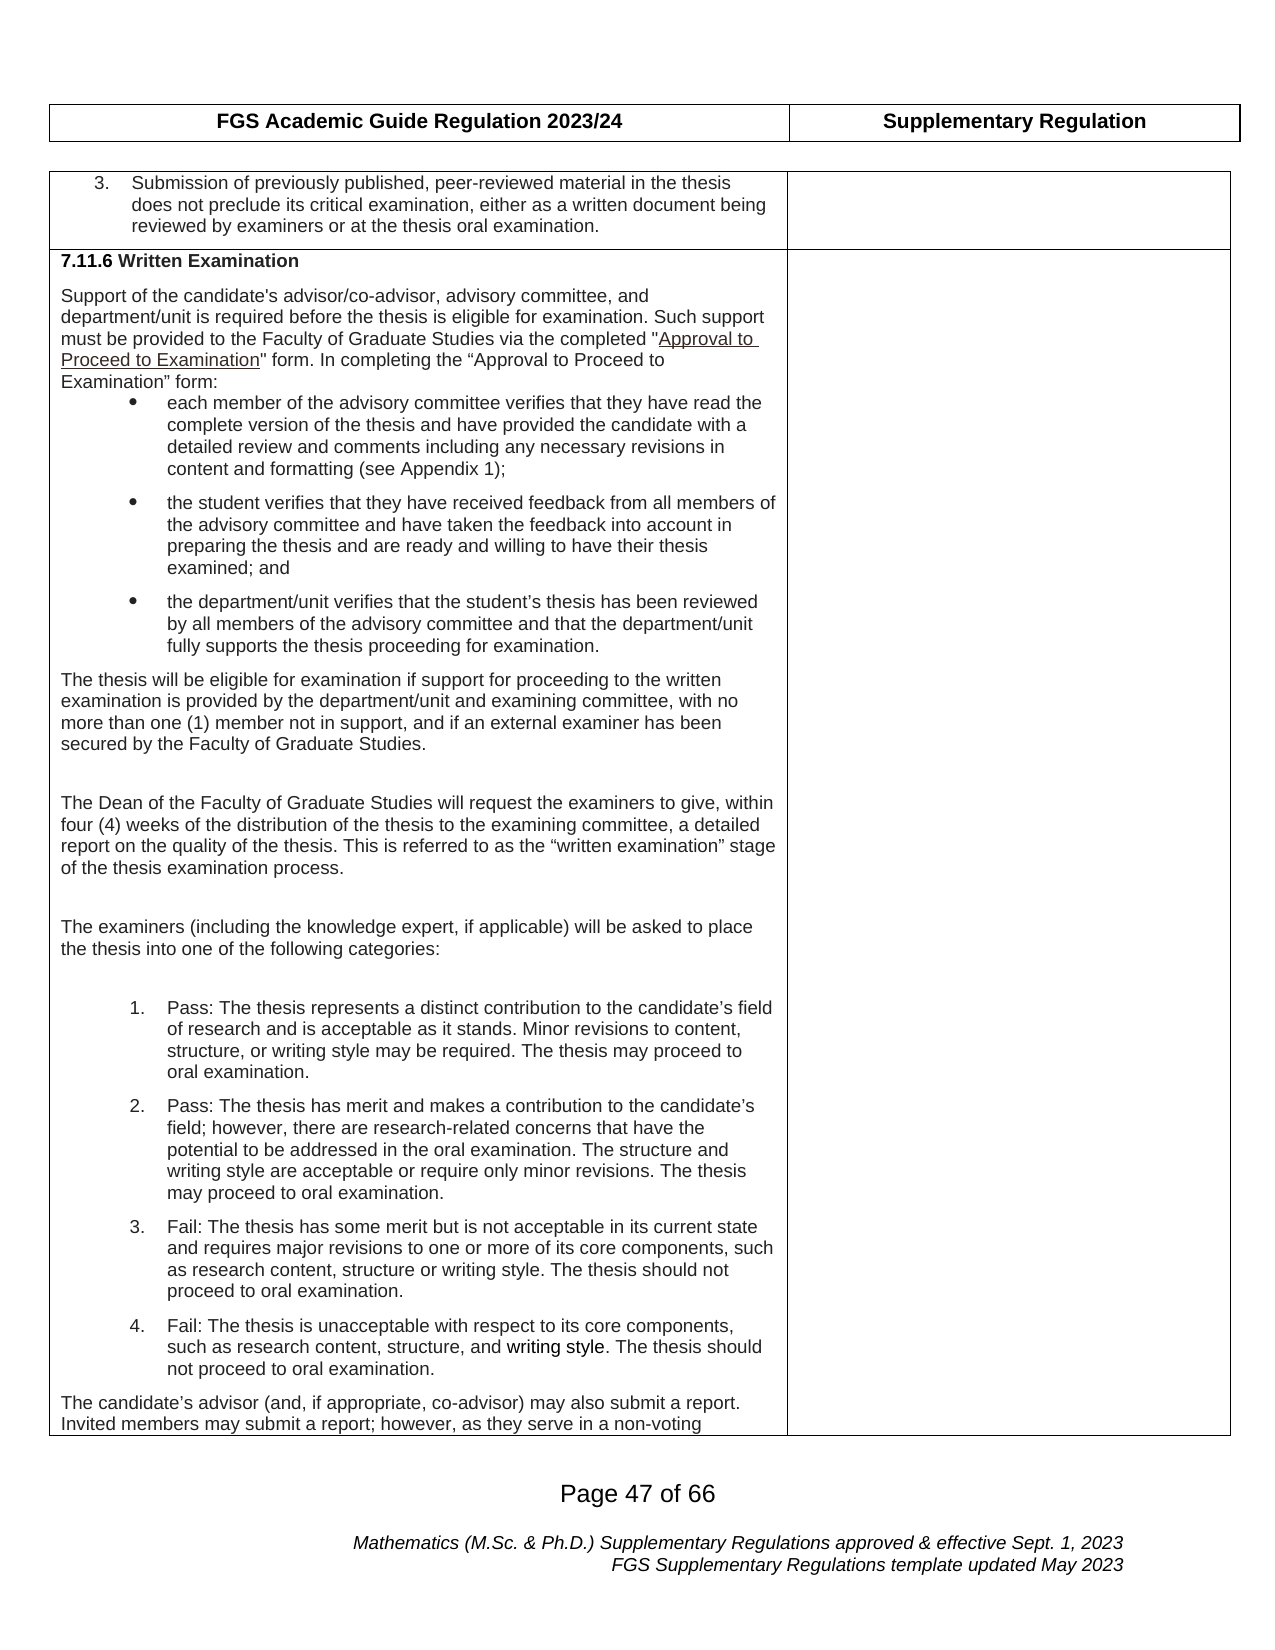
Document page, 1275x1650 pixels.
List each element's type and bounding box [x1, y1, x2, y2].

table_cell [788, 172, 1230, 249]
table_cell [788, 250, 1230, 1435]
table_cell [50, 250, 787, 1435]
table_cell [50, 172, 787, 249]
